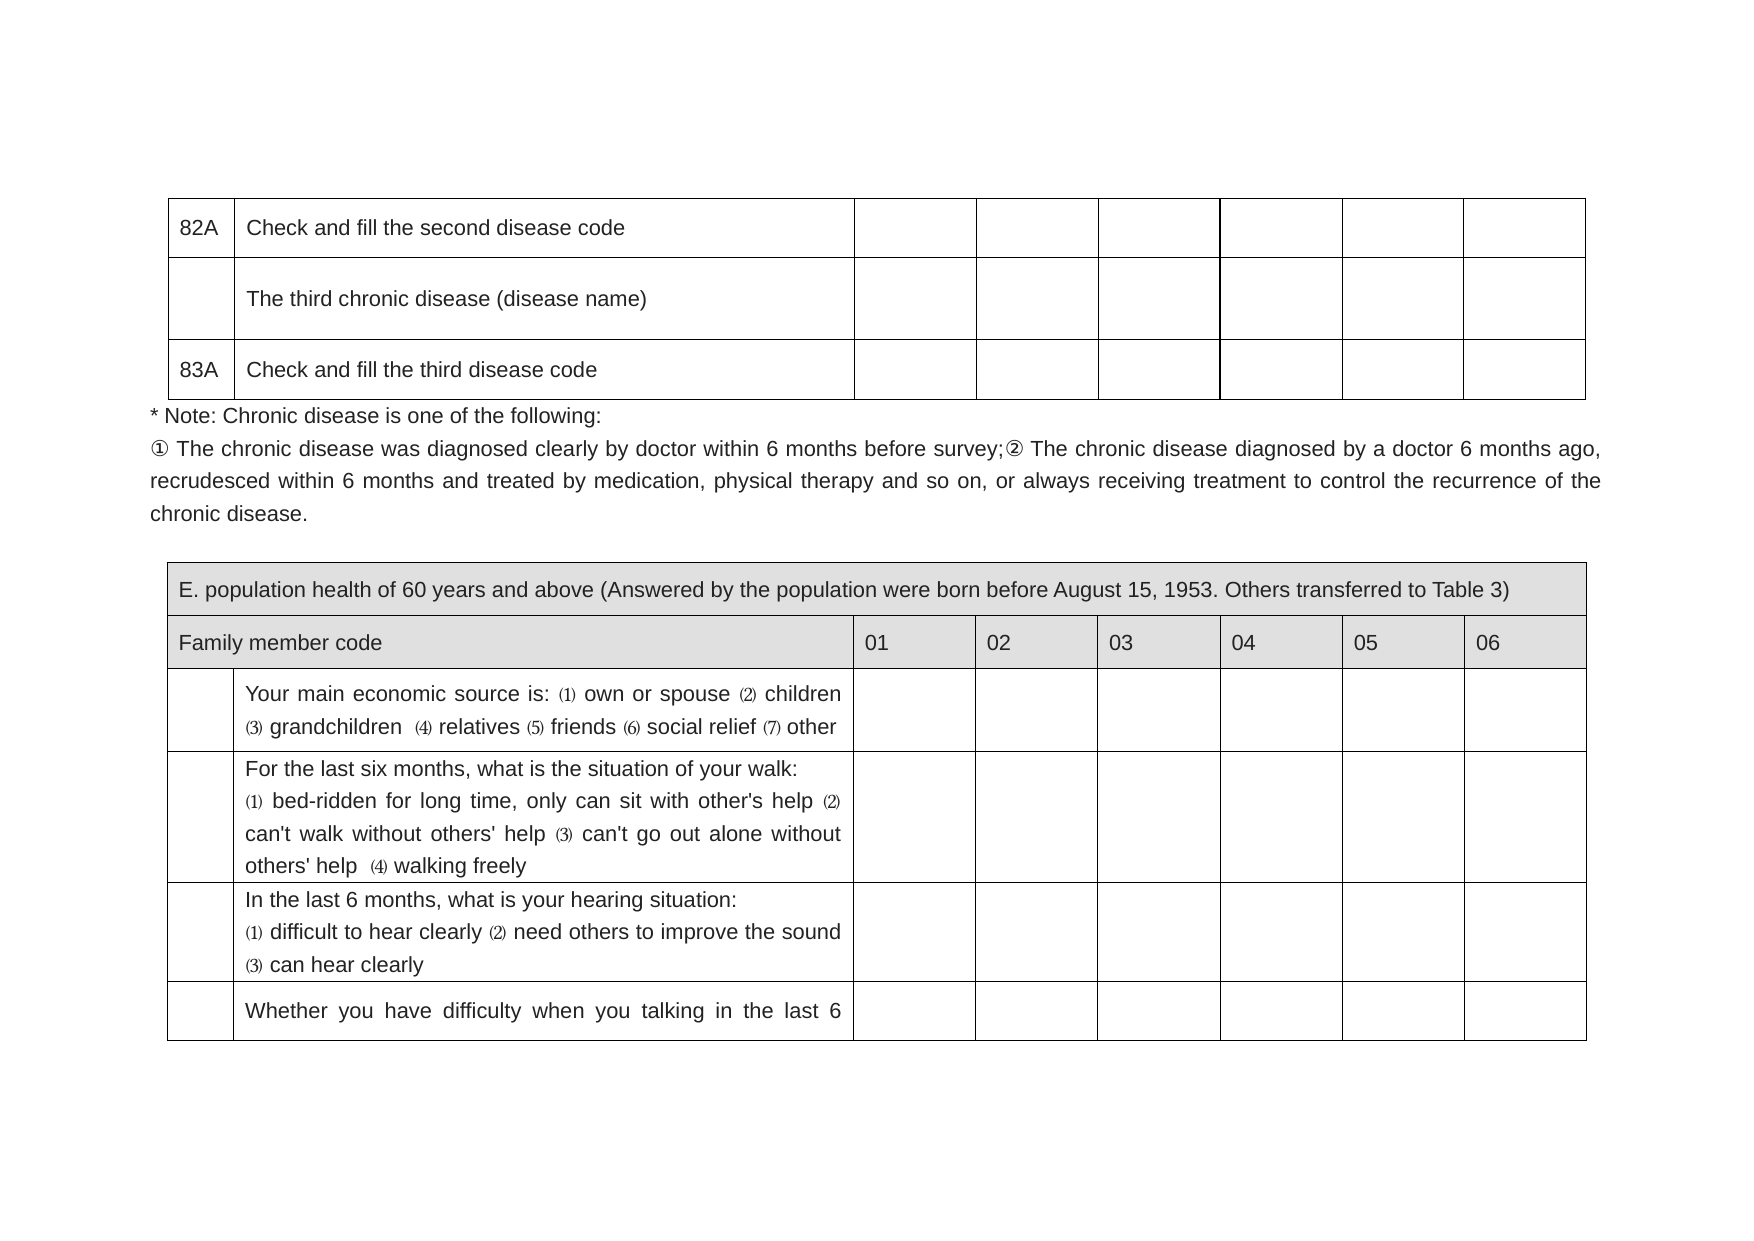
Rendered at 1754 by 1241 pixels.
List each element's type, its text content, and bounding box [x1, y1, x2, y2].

table_cell [855, 199, 976, 257]
table_cell [1343, 340, 1463, 398]
table_cell 02 [976, 616, 1097, 668]
table_cell [1221, 340, 1342, 398]
table_cell [1221, 199, 1342, 257]
table_cell [1343, 199, 1463, 257]
table_cell [977, 340, 1098, 398]
table_cell [1343, 258, 1463, 339]
table_cell [1465, 982, 1586, 1040]
text * Note: Chronic disease is one of the following: [150, 399, 1604, 432]
table_cell [1343, 883, 1464, 981]
table_cell [1343, 982, 1464, 1040]
table_cell [168, 752, 233, 882]
table_cell [854, 669, 975, 751]
table_cell [168, 669, 233, 751]
table_cell Check and fill the third disease code [235, 340, 854, 398]
table_cell [1465, 752, 1586, 882]
table_cell [854, 883, 975, 981]
table_cell [855, 258, 976, 339]
table_cell 06 [1465, 616, 1586, 668]
table_cell [1343, 752, 1464, 882]
table_cell 03 [1098, 616, 1220, 668]
table_cell In the last 6 months, what is your hearing situation: ⑴ difficult to hear clearly ⑵ need others to improve the sound ⑶ can hear clearly [234, 883, 853, 981]
table_cell [1464, 340, 1585, 398]
table_cell [1099, 340, 1219, 398]
table_cell [1465, 669, 1586, 751]
table_cell [854, 752, 975, 882]
table_cell [1221, 258, 1342, 339]
table_cell Family member code [168, 616, 853, 668]
table_cell [977, 258, 1098, 339]
table_cell For the last six months, what is the situation of your walk: ⑴ bed-ridden for long time, only can sit with other's help ⑵ can't walk without others' help ⑶ can't go out alone without others' help ⑷ walking freely [234, 752, 853, 882]
table_cell [1098, 669, 1220, 751]
table_cell [169, 258, 234, 339]
table_cell [168, 982, 233, 1040]
table_cell [1098, 752, 1220, 882]
table_cell [169, 340, 234, 398]
table_cell [854, 982, 975, 1040]
table_cell [976, 883, 1097, 981]
table_cell [1221, 669, 1342, 751]
table_cell [1221, 752, 1342, 882]
table_cell [976, 752, 1097, 882]
table_cell [1098, 883, 1220, 981]
table_cell [1465, 883, 1586, 981]
table_cell Check and fill the second disease code [235, 199, 854, 257]
table_cell [1221, 982, 1342, 1040]
table_cell [168, 883, 233, 981]
table_cell 01 [854, 616, 975, 668]
table_cell [1464, 199, 1585, 257]
table_cell [976, 982, 1097, 1040]
table_cell [1098, 982, 1220, 1040]
table_cell [1221, 883, 1342, 981]
table_header E. population health of 60 years and above (Answered by the population were born before August 15, 1953. Others transferred to Table 3) [168, 563, 1586, 615]
table_cell 04 [1221, 616, 1342, 668]
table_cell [234, 982, 853, 1040]
text ① The chronic disease was diagnosed clearly by doctor within 6 months before survey;② The chronic disease diagnosed by a doctor 6 months ago, recrudesced within 6 months and treated by medication, physical therapy and so on, or always receiving treatment to control the recurrence of the chronic disease. [150, 432, 1604, 529]
table_cell 05 [1343, 616, 1464, 668]
table_cell [1464, 258, 1585, 339]
table_cell [855, 340, 976, 398]
table_cell [1099, 199, 1219, 257]
table_cell The third chronic disease (disease name) [235, 258, 854, 339]
table_cell [169, 199, 234, 257]
table_cell [1343, 669, 1464, 751]
table_cell Your main economic source is: ⑴ own or spouse ⑵ children ⑶ grandchildren ⑷ relatives ⑸ friends ⑹ social relief ⑺ other [234, 669, 853, 751]
table_cell [977, 199, 1098, 257]
table_cell [976, 669, 1097, 751]
table_cell [1099, 258, 1219, 339]
